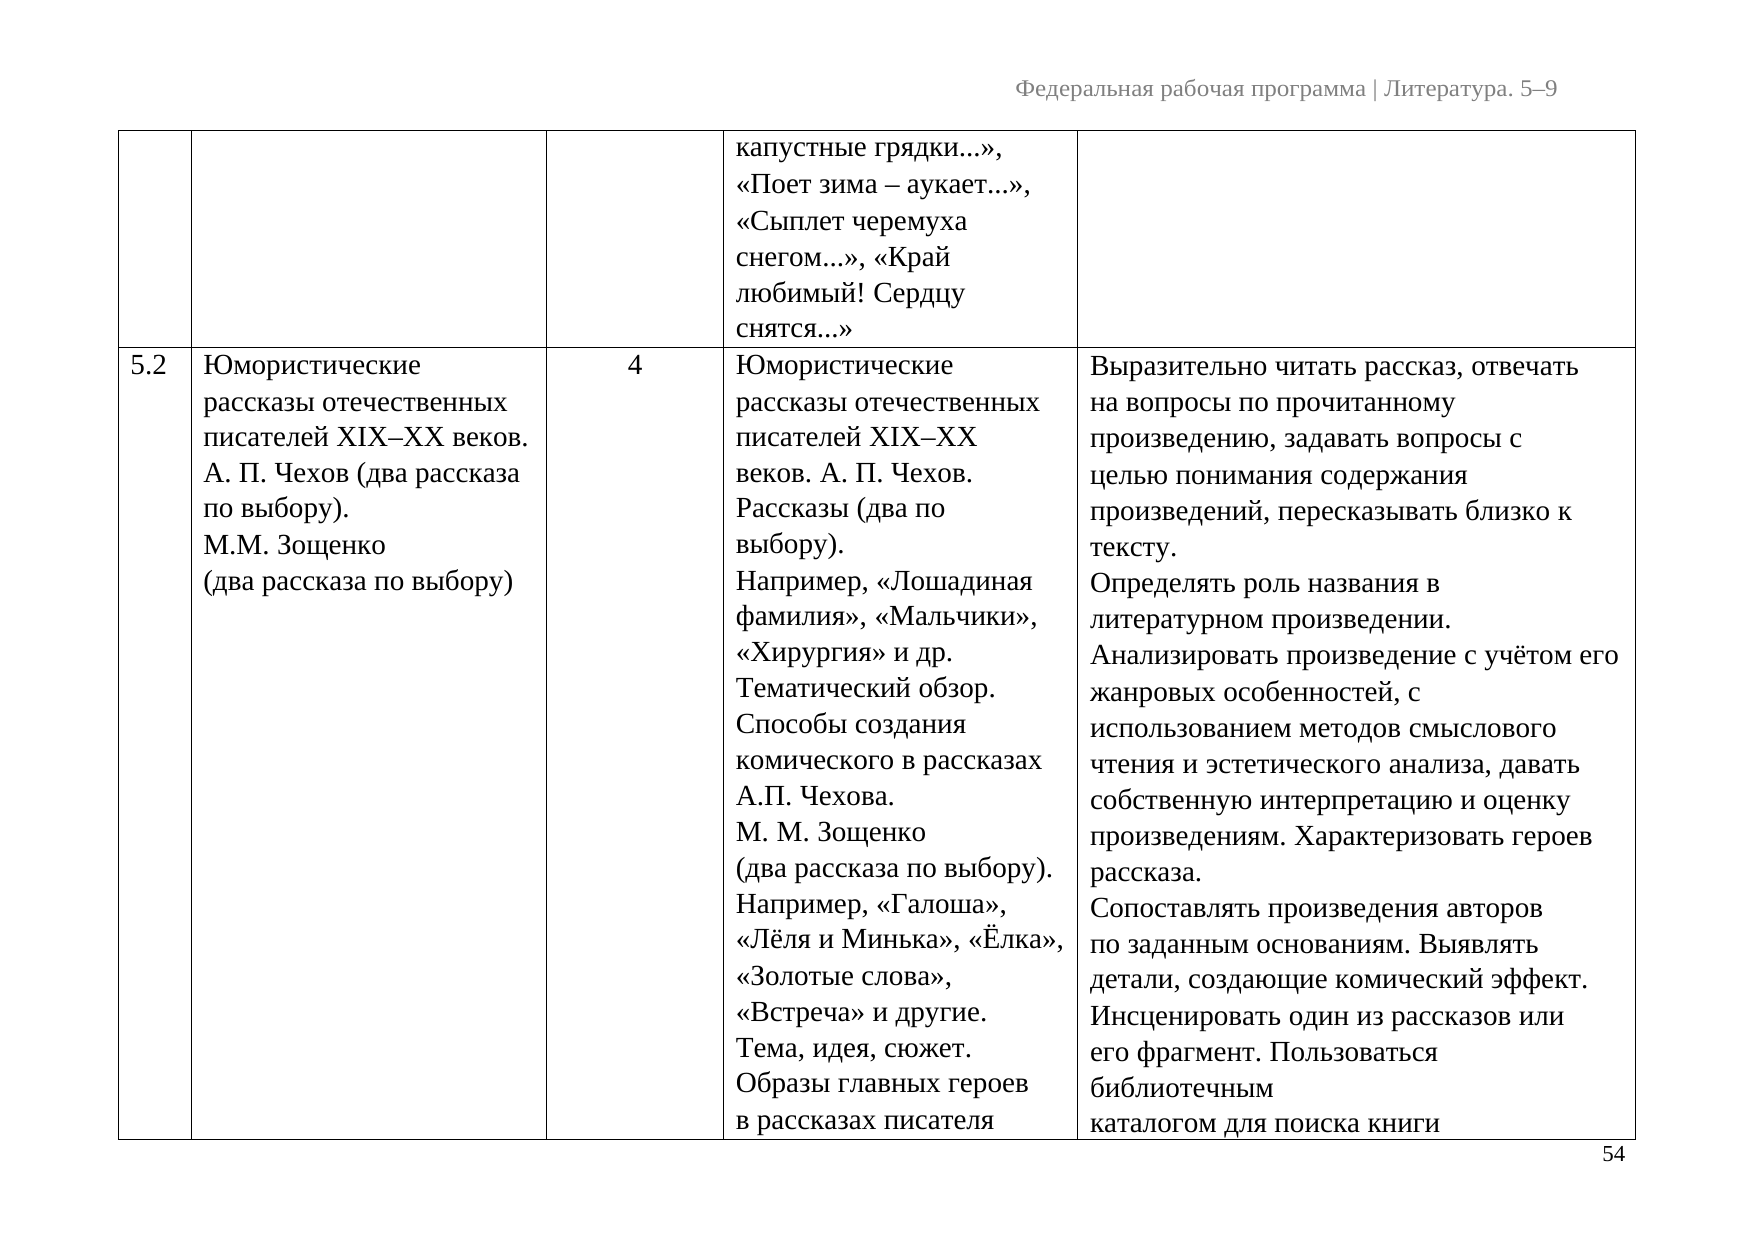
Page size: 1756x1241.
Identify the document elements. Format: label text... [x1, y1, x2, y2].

table_cell 4 [547, 348, 723, 1139]
table_header [1078, 131, 1635, 347]
table_header [547, 131, 723, 347]
table_header капустные грядки...», «Поет зима – аукает...», «Сыплет черемуха снегом...», «Край любимый! Сердцу снятся...» [724, 131, 1077, 347]
table_cell 5.2 [119, 348, 191, 1139]
table_cell Выразительно читать рассказ, отвечать на вопросы по прочитанному произведению, задавать вопросы с целью понимания содержания произведений, пересказывать близко к тексту. Определять роль названия в литературном произведении. Анализировать произведение с учётом его жанровых особенностей, с использованием методов смыслового чтения и эстетического анализа, давать собственную интерпретацию и оценку произведениям. Характеризовать героев рассказа. Сопоставлять произведения авторов по заданным основаниям. Выявлять детали, создающие комический эффект. Инсценировать один из рассказов или его фрагмент. Пользоваться библиотечным каталогом для поиска книги [1078, 348, 1635, 1139]
table_cell Юмористические рассказы отечественных писателей XIX–XX веков. А. П. Чехов (два рассказа по выбору). М.М. Зощенко (два рассказа по выбору) [192, 348, 546, 1139]
table_header [192, 131, 546, 347]
table_cell Юмористические рассказы отечественных писателей XIX–XX веков. А. П. Чехов. Рассказы (два по выбору). Например, «Лошадиная фамилия», «Мальчики», «Хирургия» и др. Тематический обзор. Способы создания комического в рассказах А.П. Чехова. М. М. Зощенко (два рассказа по выбору). Например, «Галоша», «Лёля и Минька», «Ёлка», «Золотые слова», «Встреча» и другие. Тема, идея, сюжет. Образы главных героев в рассказах писателя [724, 348, 1077, 1139]
table_header [119, 131, 191, 347]
